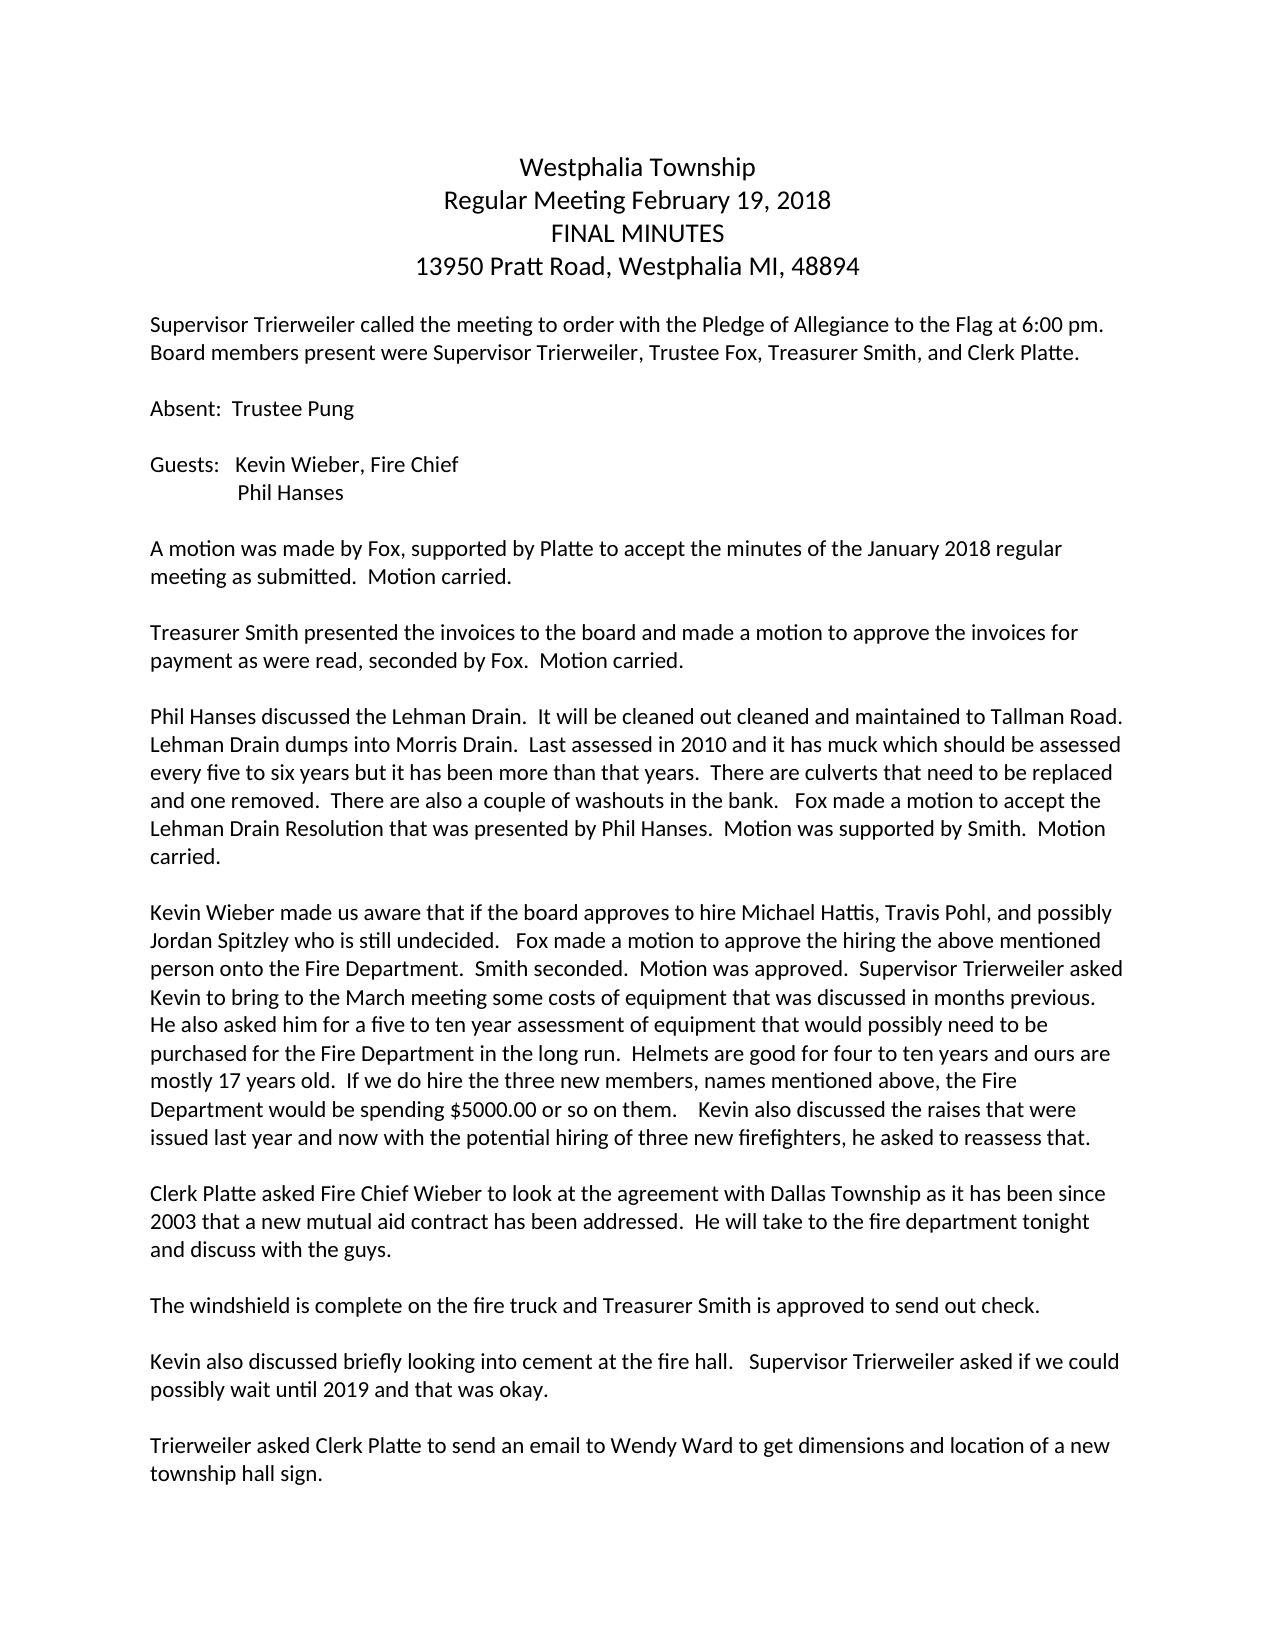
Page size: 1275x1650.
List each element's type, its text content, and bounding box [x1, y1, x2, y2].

text The windshield is complete on the fire truck and Treasurer Smith is approved to send out check. [150, 1291, 1125, 1319]
text Guests: Kevin Wieber, Fire Chief [150, 450, 1125, 478]
text Clerk Platte asked Fire Chief Wieber to look at the agreement with Dallas Township as it has been since 2003 that a new mutual aid contract has been addressed. He will take to the fire department tonight and discuss with the guys. [150, 1179, 1125, 1263]
text A motion was made by Fox, supported by Platte to accept the minutes of the January 2018 regular meeting as submitted. Motion carried. [150, 534, 1125, 590]
text Regular Meeting February 19, 2018 [150, 183, 1125, 216]
text FINAL MINUTES [150, 216, 1125, 249]
text Phil Hanses discussed the Lehman Drain. It will be cleaned out cleaned and maintained to Tallman Road. Lehman Drain dumps into Morris Drain. Last assessed in 2010 and it has muck which should be assessed every five to six years but it has been more than that years. There are culverts that need to be replaced and one removed. There are also a couple of washouts in the bank. Fox made a motion to accept the Lehman Drain Resolution that was presented by Phil Hanses. Motion was supported by Smith. Motion carried. [150, 702, 1125, 871]
text Kevin also discussed briefly looking into cement at the fire hall. Supervisor Trierweiler asked if we could possibly wait until 2019 and that was okay. [150, 1347, 1125, 1403]
text Absent: Trustee Pung [150, 394, 1125, 422]
text 13950 Pratt Road, Westphalia MI, 48894 [150, 249, 1125, 282]
text Treasurer Smith presented the invoices to the board and made a motion to approve the invoices for payment as were read, seconded by Fox. Motion carried. [150, 618, 1125, 674]
text Phil Hanses [150, 478, 1125, 506]
text Kevin Wieber made us aware that if the board approves to hire Michael Hattis, Travis Pohl, and possibly Jordan Spitzley who is still undecided. Fox made a motion to approve the hiring the above mentioned person onto the Fire Department. Smith seconded. Motion was approved. Supervisor Trierweiler asked Kevin to bring to the March meeting some costs of equipment that was discussed in months previous. He also asked him for a five to ten year assessment of equipment that would possibly need to be purchased for the Fire Department in the long run. Helmets are good for four to ten years and ours are mostly 17 years old. If we do hire the three new members, names mentioned above, the Fire Department would be spending $5000.00 or so on them. Kevin also discussed the raises that were issued last year and now with the potential hiring of three new firefighters, he asked to reassess that. [150, 898, 1125, 1151]
text Supervisor Trierweiler called the meeting to order with the Pledge of Allegiance to the Flag at 6:00 pm. Board members present were Supervisor Trierweiler, Trustee Fox, Treasurer Smith, and Clerk Platte. [150, 310, 1125, 366]
text Trierweiler asked Clerk Platte to send an email to Wendy Ward to get dimensions and location of a new township hall sign. [150, 1431, 1125, 1487]
text Westphalia Township [150, 150, 1125, 183]
